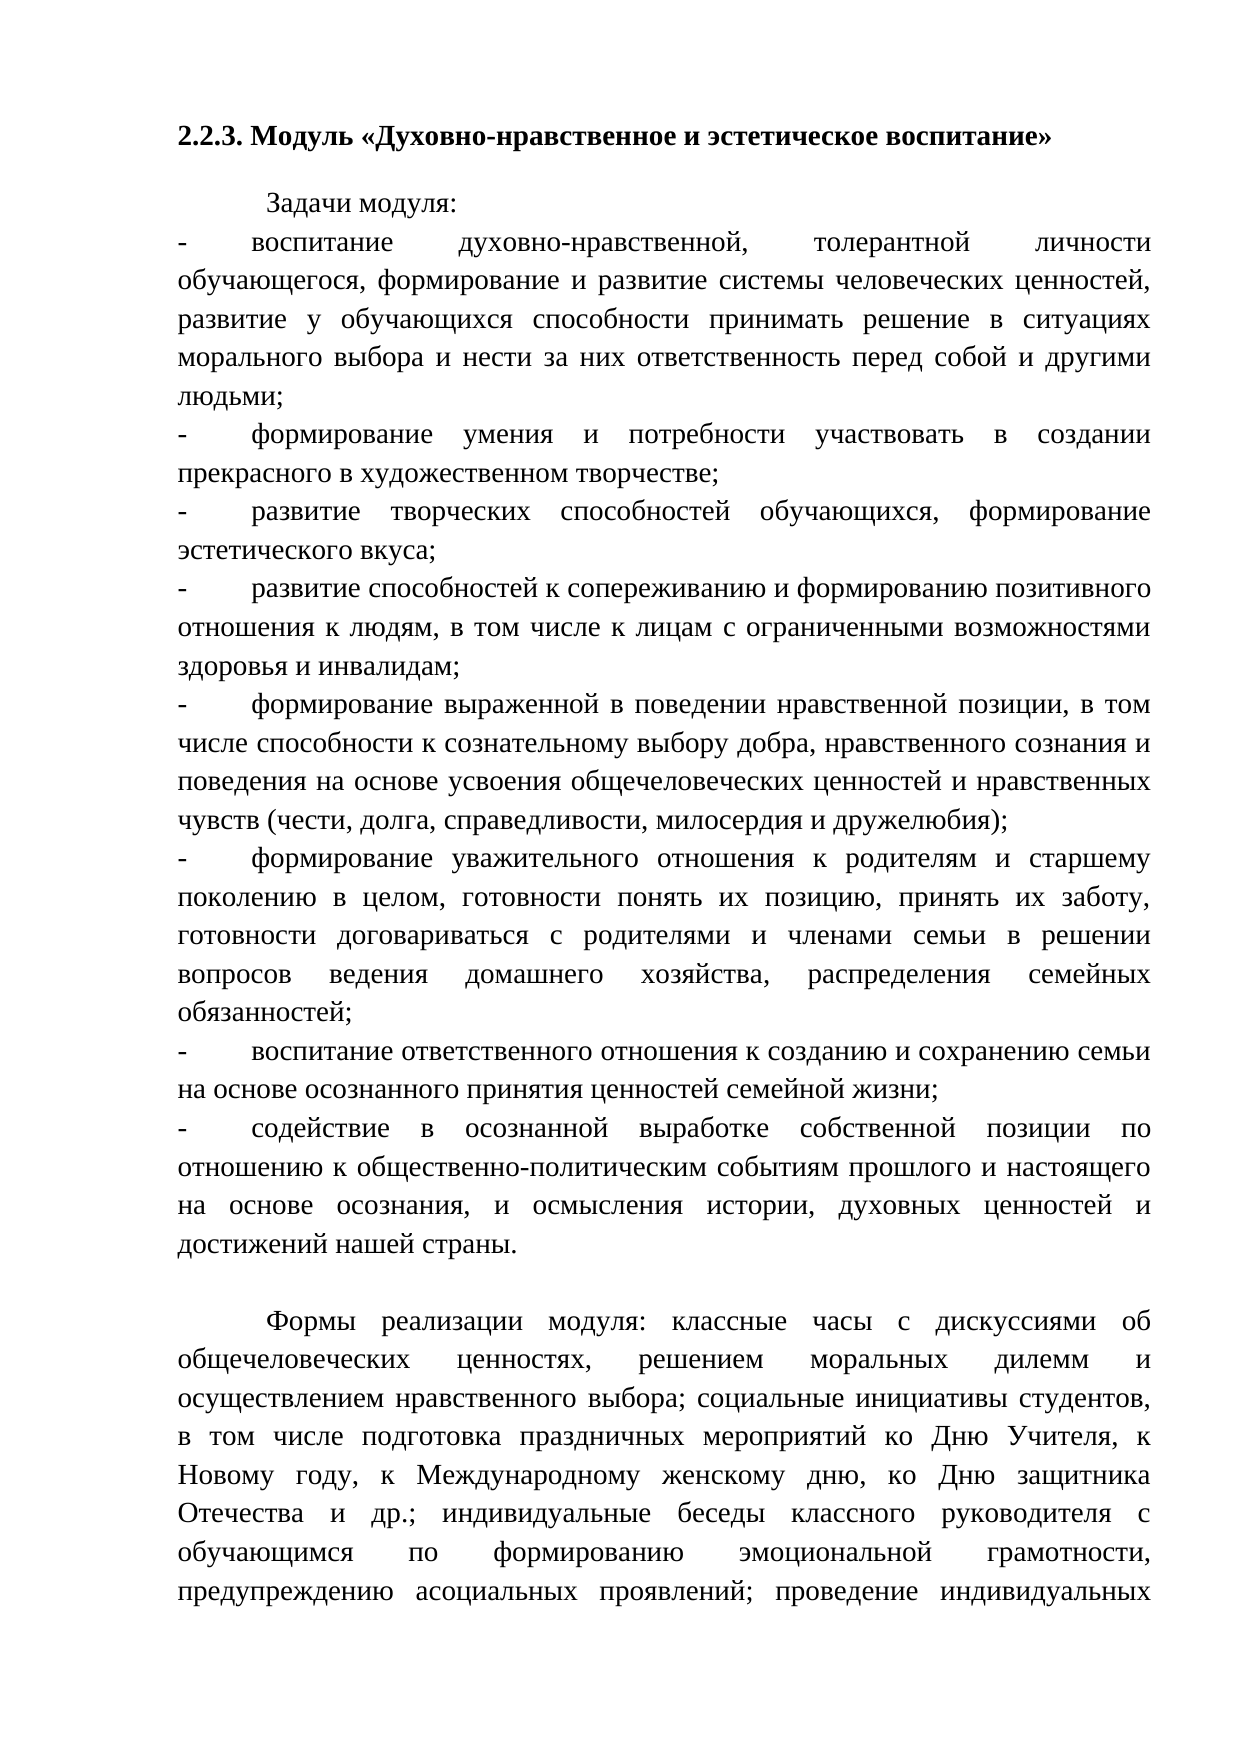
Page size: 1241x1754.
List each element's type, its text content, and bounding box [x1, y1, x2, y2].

list формирование умения и потребности участвовать в создании прекрасного в художественном творчестве; [177, 416, 1152, 488]
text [177, 1303, 1152, 1606]
list воспитание ответственного отношения к созданию и сохранению семьи на основе осознанного принятия ценностей семейной жизни; [177, 1033, 1152, 1105]
list развитие способностей к сопереживанию и формированию позитивного отношения к людям, в том числе к лицам с ограниченными возможностями здоровья и инвалидам; [177, 571, 1152, 681]
list содействие в осознанной выработке собственной позиции по отношению к общественно-политическим событиям прошлого и настоящего на основе осознания, и осмысления истории, духовных ценностей и достижений нашей страны. [177, 1110, 1152, 1259]
text Задачи модуля: [177, 185, 1152, 219]
list воспитание духовно-нравственной, толерантной личности обучающегося, формирование и развитие системы человеческих ценностей, развитие у обучающихся способности принимать решение в ситуациях морального выбора и нести за них ответственность перед собой и другими людьми; [177, 224, 1152, 411]
list формирование выраженной в поведении нравственной позиции, в том числе способности к сознательному выбору добра, нравственного сознания и поведения на основе усвоения общечеловеческих ценностей и нравственных чувств (чести, долга, справедливости, милосердия и дружелюбия); [177, 686, 1152, 835]
text 2.2.3. Модуль «Духовно-нравственное и эстетическое воспитание» [177, 118, 1152, 152]
list развитие творческих способностей обучающихся, формирование эстетического вкуса; [177, 493, 1152, 566]
list формирование уважительного отношения к родителям и старшему поколению в целом, готовности понять их позицию, принять их заботу, готовности договариваться с родителями и членами семьи в решении вопросов ведения домашнего хозяйства, распределения семейных обязанностей; [177, 840, 1152, 1028]
